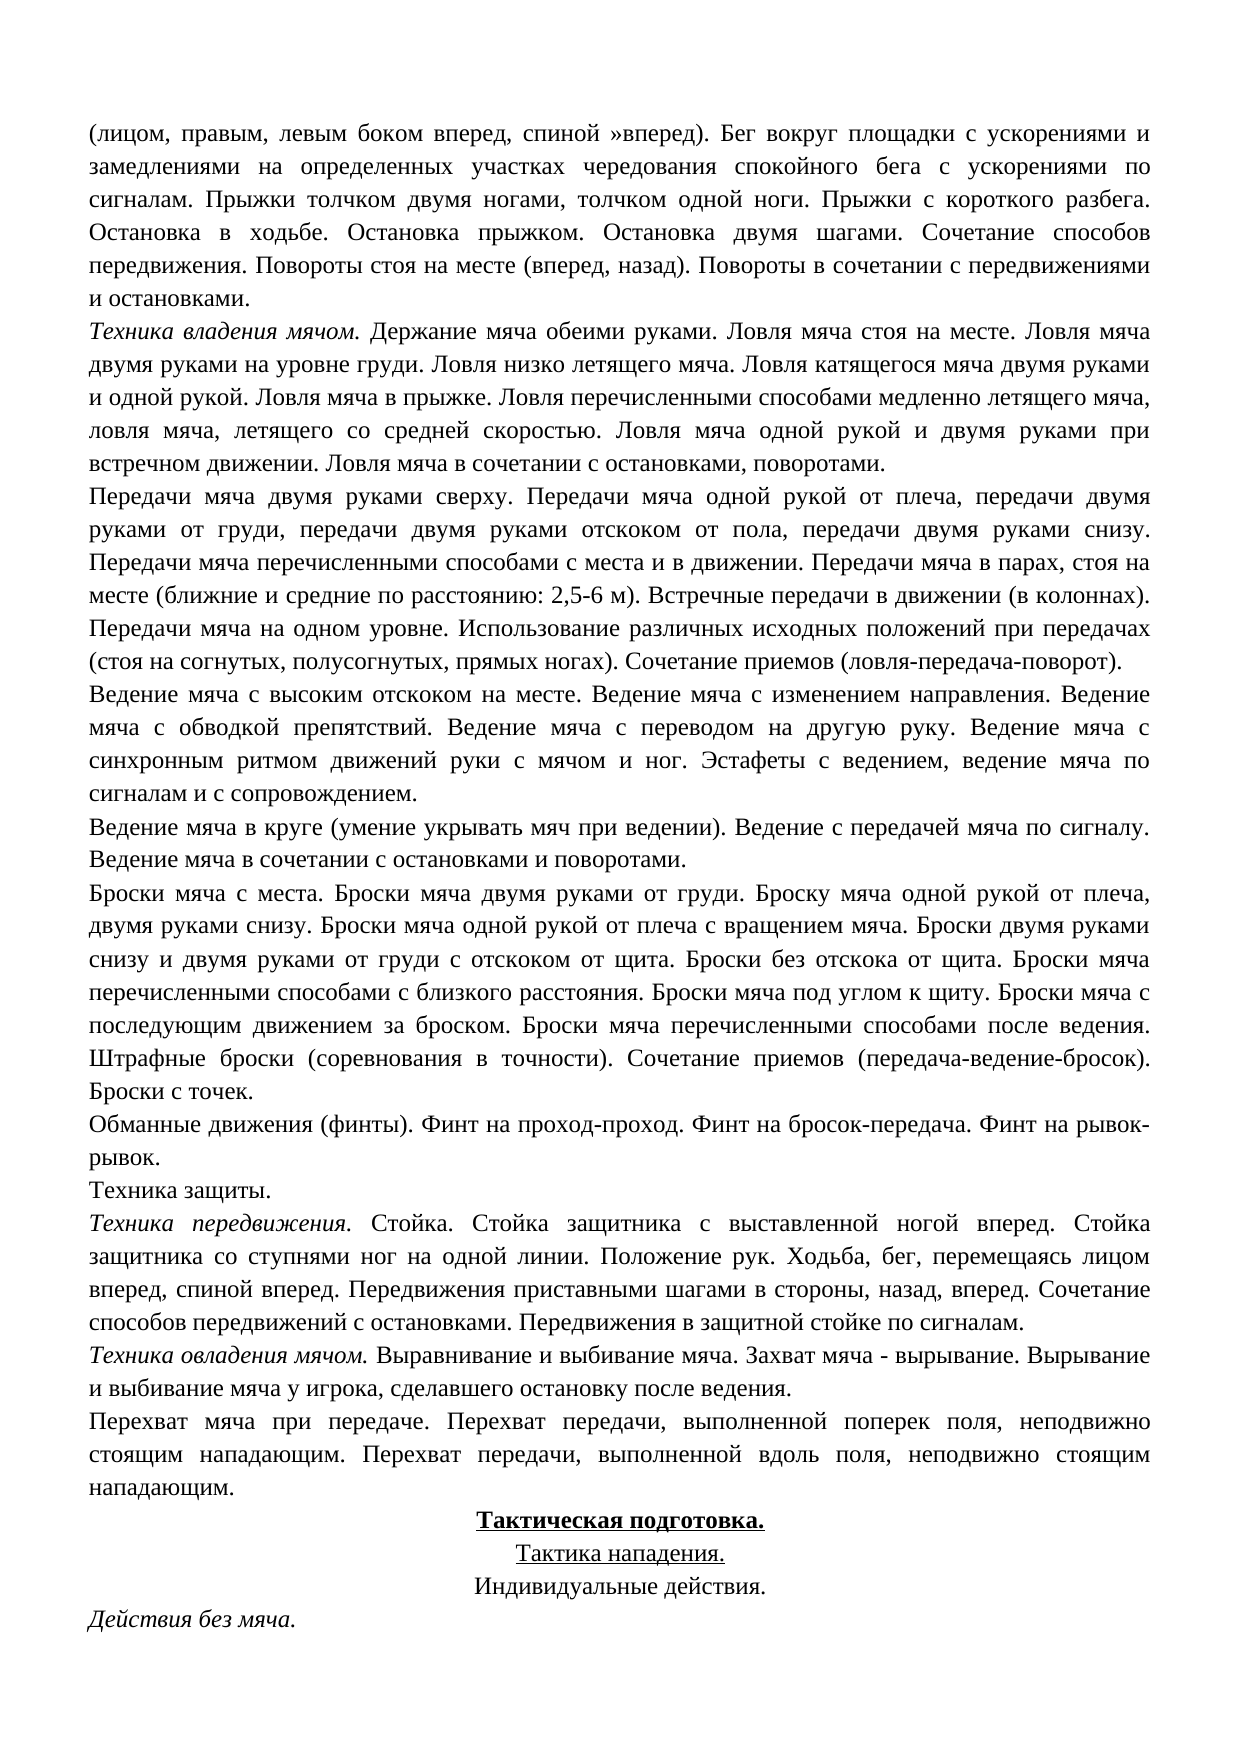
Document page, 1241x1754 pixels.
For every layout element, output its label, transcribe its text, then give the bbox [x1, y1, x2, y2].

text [89, 118, 1152, 312]
text Передачи мяча двумя руками сверху. Передачи мяча одной рукой от плеча, передачи двумя руками от груди, передачи двумя руками отскоком от пола, передачи двумя руками снизу. Передачи мяча перечисленными способами с места и в движении. Передачи мяча в парах, стоя на месте (ближние и средние по расстоянию: 2,5-). Встречные передачи в движении (в колоннах). Передачи мяча на одном уровне. Использование различных исходных положений при передачах (стоя на согнутых, полусогнутых, прямых ногах). Сочетание приемов (ловля-передача-поворот). [89, 481, 1152, 675]
text Техника владения мячом. Держание мяча обеими руками. Ловля мяча стоя на месте. Ловля мяча двумя руками на уровне груди. Ловля низко летящего мяча. Ловля катящегося мяча двумя руками и одной рукой. Ловля мяча в прыжке. Ловля перечисленными способами медленно летящего мяча, ловля мяча, летящего со средней скоростью. Ловля мяча одной рукой и двумя руками при встречном движении. Ловля мяча в сочетании с остановками, поворотами. [89, 316, 1152, 477]
text Индивидуальные действия. [89, 1571, 1152, 1600]
text Перехват мяча при передаче. Перехват передачи, выполненной поперек поля, неподвижно стоящим нападающим. Перехват передачи, выполненной вдоль поля, неподвижно стоящим нападающим. [89, 1406, 1152, 1501]
text Техника передвижения. Стойка. Стойка защитника с выставленной ногой вперед. Стойка защитника со ступнями ног на одной линии. Положение рук. Ходьба, бег, перемещаясь лицом вперед, спиной вперед. Передвижения приставными шагами в стороны, назад, вперед. Сочетание способов передвижений с остановками. Передвижения в защитной стойке по сигналам. [89, 1208, 1152, 1336]
text Ведение мяча в круге (умение укрывать мяч при ведении). Ведение с передачей мяча по сигналу. Ведение мяча в сочетании с остановками и поворотами. [89, 812, 1152, 873]
text Обманные движения (финты). Финт на проход-проход. Финт на бросок-передача. Финт на рывок-рывок. [89, 1109, 1152, 1171]
text Техника защиты. [89, 1175, 1152, 1203]
text Тактика нападения. [89, 1538, 1152, 1567]
text Тактическая подготовка. [89, 1505, 1152, 1534]
text Броски мяча с места. Броски мяча двумя руками от груди. Броску мяча одной рукой от плеча, двумя руками снизу. Броски мяча одной рукой от плеча с вращением мяча. Броски двумя руками снизу и двумя руками от груди с отскоком от щита. Броски без отскока от щита. Броски мяча перечисленными способами с близкого расстояния. Броски мяча под углом к щиту. Броски мяча с последующим движением за броском. Броски мяча перечисленными способами после ведения. Штрафные броски (соревнования в точности). Сочетание приемов (передача-ведение-бросок). Броски с точек. [89, 878, 1152, 1104]
text Техника овладения мячом. Выравнивание и выбивание мяча. Захват мяча - вырывание. Вырывание и выбивание мяча у игрока, сделавшего остановку после ведения. [89, 1340, 1152, 1402]
text Ведение мяча с высоким отскоком на месте. Ведение мяча с изменением направления. Ведение мяча с обводкой препятствий. Ведение мяча с переводом на другую руку. Ведение мяча с синхронным ритмом движений руки с мячом и ног. Эстафеты с ведением, ведение мяча по сигналам и с сопровождением. [89, 679, 1152, 807]
text Действия без мяча. [89, 1604, 1152, 1633]
